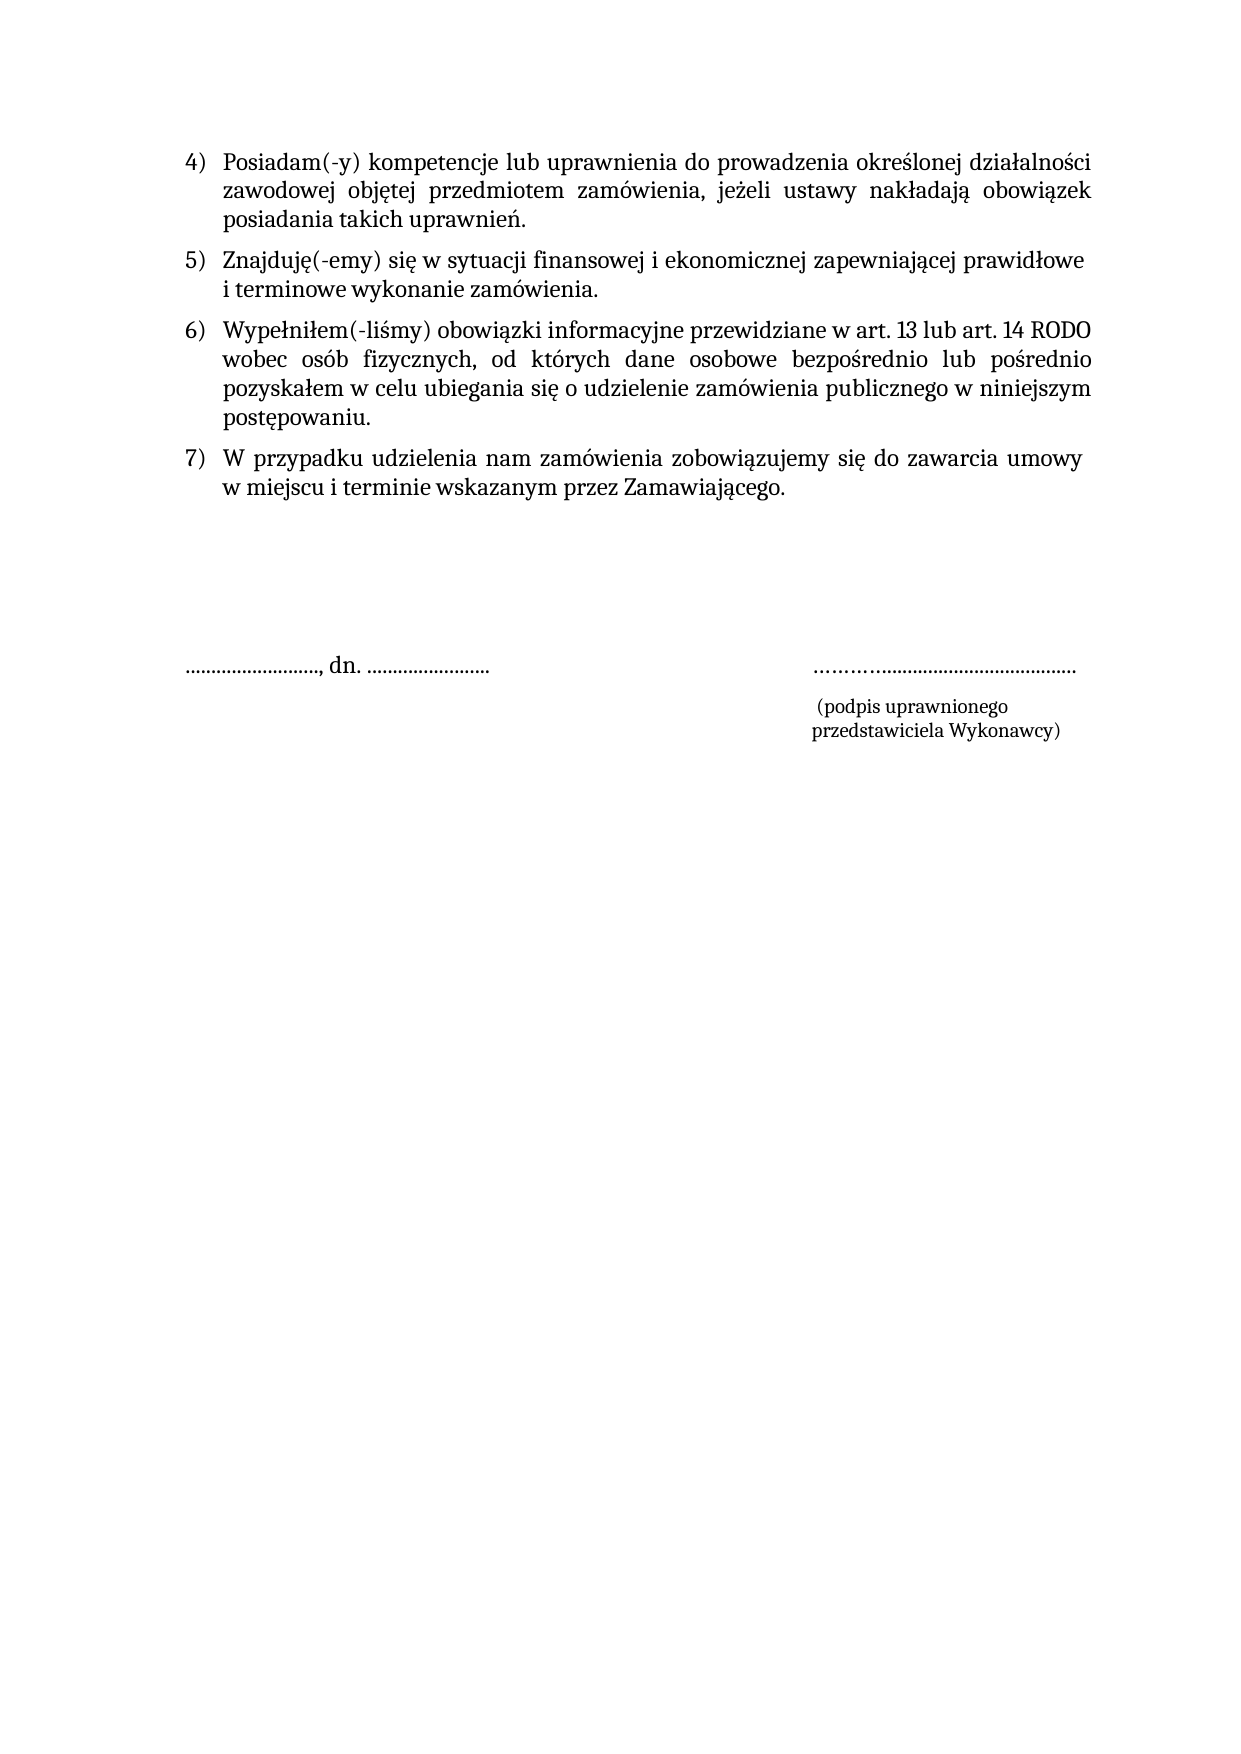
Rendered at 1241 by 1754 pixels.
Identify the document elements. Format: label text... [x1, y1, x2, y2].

text przedstawiciela Wykonawcy) [148, 718, 1093, 742]
list W przypadku udzielenia nam zamówienia zobowiązujemy się do zawarcia umowy w miejscu i terminie wskazanym przez Zamawiającego. [185, 444, 1093, 501]
list Znajduję(-emy) się w sytuacji finansowej i ekonomicznej zapewniającej prawidłowe i terminowe wykonanie zamówienia. [185, 246, 1093, 304]
list Wypełniłem(-liśmy) obowiązki informacyjne przewidziane w art. 13 lub art. 14 RODO wobec osób fizycznych, od których dane osobowe bezpośrednio lub pośrednio pozyskałem w celu ubiegania się o udzielenie zamówienia publicznego w niniejszym postępowaniu. [185, 316, 1093, 431]
text (podpis uprawnionego [702, 694, 1093, 718]
text .........................., dn. ........................ …………..................................... [148, 651, 1196, 680]
list Posiadam(-y) kompetencje lub uprawnienia do prowadzenia określonej działalności zawodowej objętej przedmiotem zamówienia, jeżeli ustawy nakładają obowiązek posiadania takich uprawnień. [185, 148, 1093, 234]
